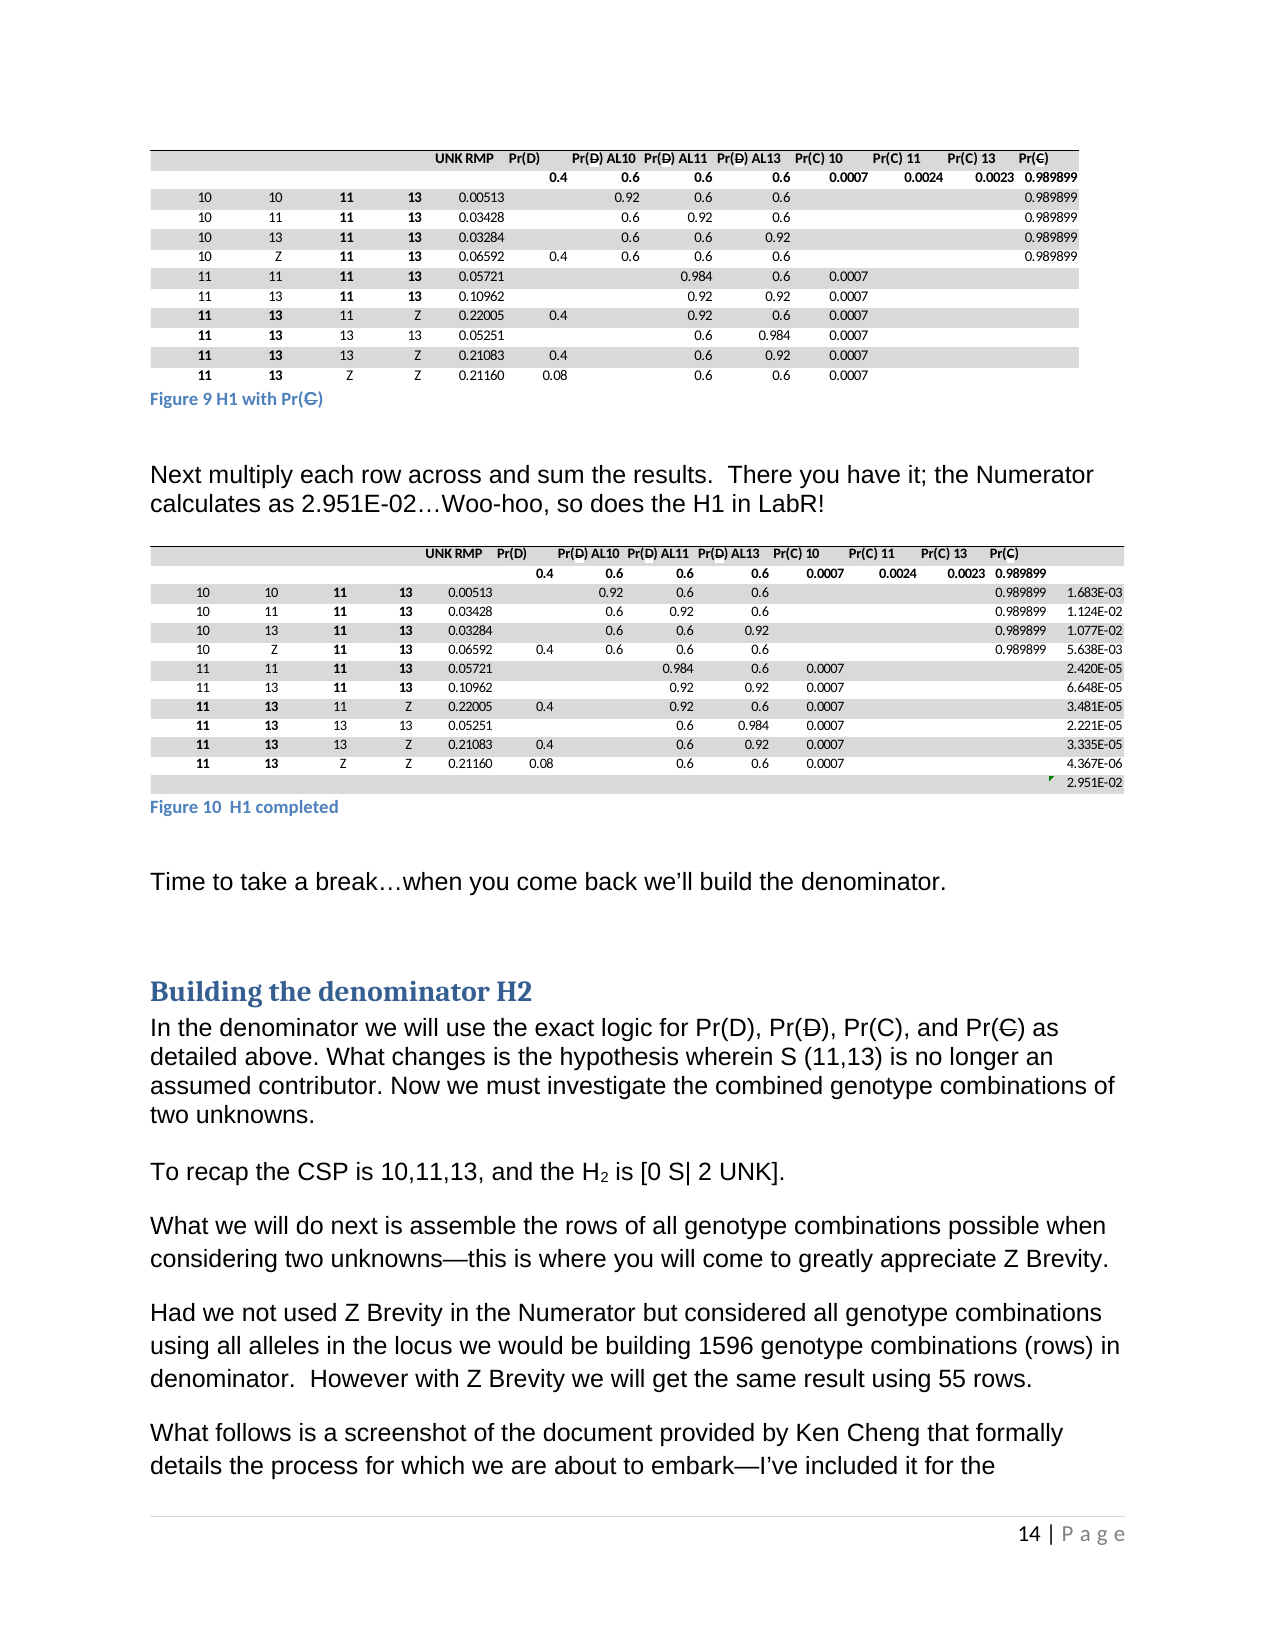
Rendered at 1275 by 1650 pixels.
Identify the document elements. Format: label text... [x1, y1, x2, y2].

text Next multiply each row across and sum the results. There you have it; the Numerator calculates as 2.951E-02…Woo-hoo, so does the H1 in LabR! [150, 460, 1125, 518]
text Time to take a break…when you come back we’ll build the denominator. [150, 867, 1125, 896]
subtitle Building the denominator H2 [150, 975, 1125, 1008]
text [150, 1418, 1125, 1479]
text To recap the CSP is 10,11,13, and the H2 is [0 S| 2 UNK]. [150, 1157, 1125, 1186]
text Had we not used Z Brevity in the Numerator but considered all genotype combinations using all alleles in the locus we would be building 1596 genotype combinations (rows) in denominator. However with Z Brevity we will get the same result using 55 rows. [150, 1298, 1125, 1393]
text In the denominator we will use the exact logic for Pr(D), Pr(D), Pr(C), and Pr(C) as detailed above. What changes is the hypothesis wherein S (11,13) is no longer an assumed contributor. Now we must investigate the combined genotype combinations of two unknowns. [150, 1013, 1125, 1128]
text What we will do next is assemble the rows of all genotype combinations possible when considering two unknowns—this is where you will come to greatly appreciate Z Brevity. [150, 1211, 1125, 1273]
